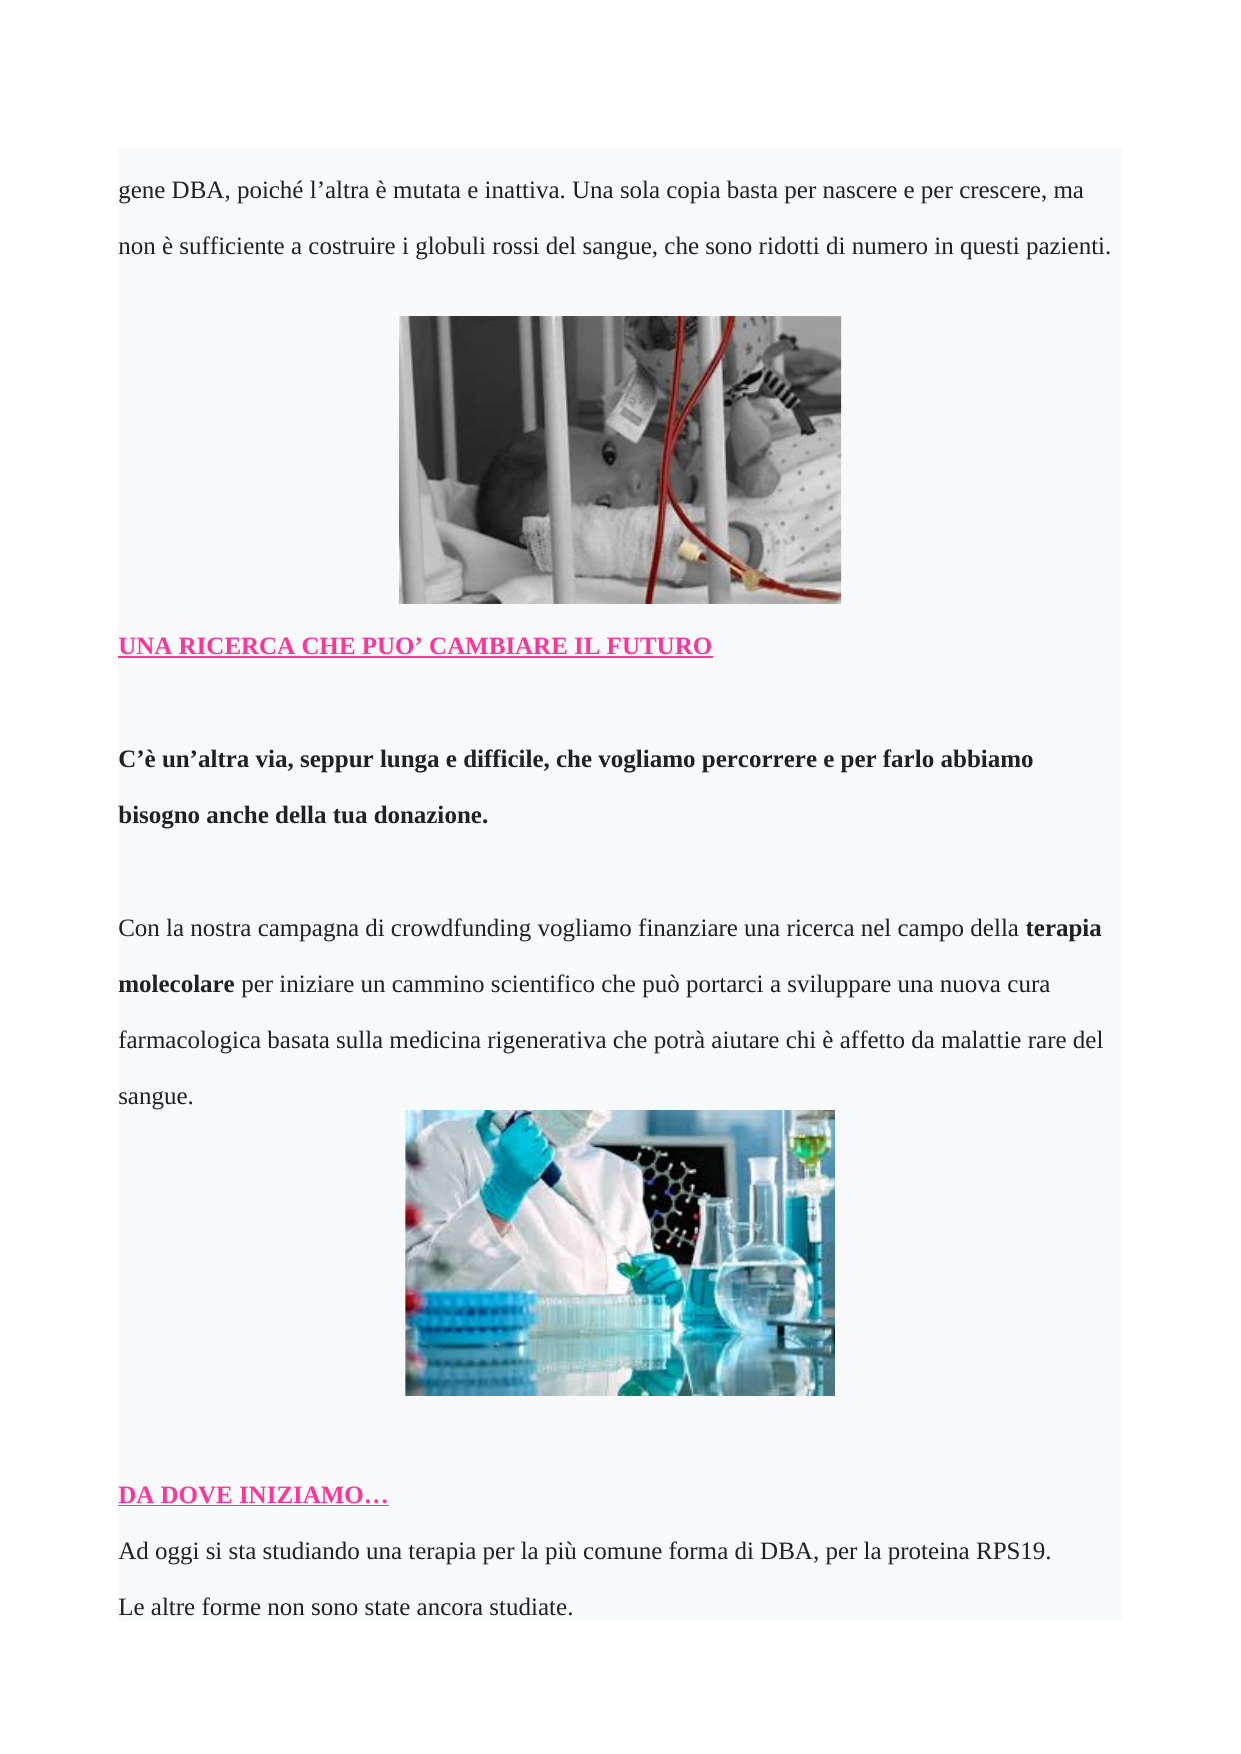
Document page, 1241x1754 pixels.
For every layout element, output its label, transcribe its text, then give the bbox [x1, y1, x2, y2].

text Le altre forme non sono state ancora studiate. [118, 1565, 1122, 1621]
text C’è un’altra via, seppur lunga e difficile, che vogliamo percorrere e per farlo abbiamo bisogno anche della tua donazione. [118, 716, 1122, 829]
picture [399, 316, 842, 604]
text UNA RICERCA CHE PUO’ CAMBIARE IL FUTURO [118, 604, 1122, 660]
text DA DOVE INIZIAMO… [118, 1452, 1122, 1508]
picture [405, 1110, 835, 1396]
text Con la nostra campagna di crowdfunding vogliamo finanziare una ricerca nel campo della terapia molecolare per iniziare un cammino scientifico che può portarci a sviluppare una nuova cura farmacologica basata sulla medicina rigenerativa che potrà aiutare chi è affetto da malattie rare del sangue. [118, 885, 1122, 1110]
text Ad oggi si sta studiando una terapia per la più comune forma di DBA, per la proteina RPS19. [118, 1508, 1122, 1565]
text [118, 148, 1122, 260]
